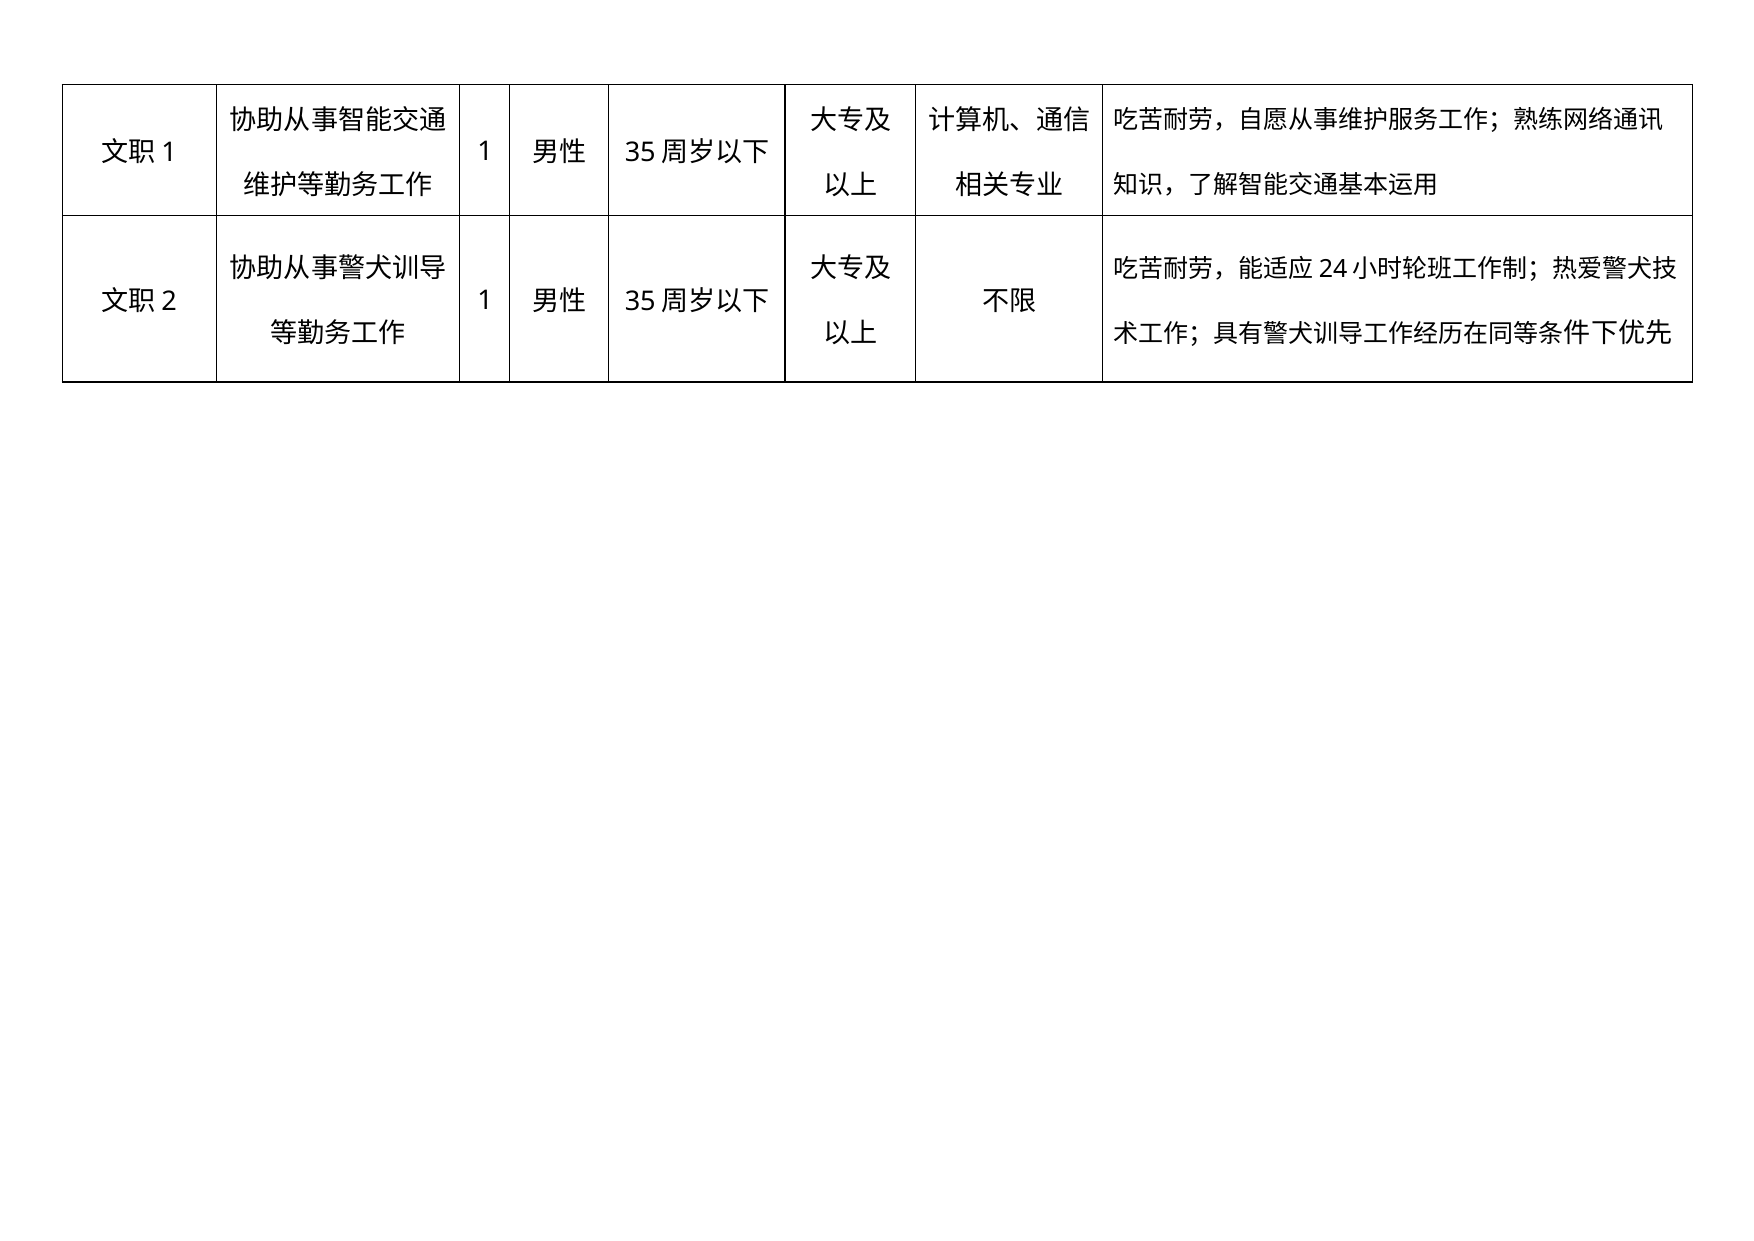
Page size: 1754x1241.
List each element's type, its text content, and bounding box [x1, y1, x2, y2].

table_cell 男性 [510, 216, 608, 381]
table_cell 35周岁以下 [609, 216, 784, 381]
table_cell 协助从事警犬训导等勤务工作 [217, 216, 459, 381]
table_cell 吃苦耐劳，能适应24小时轮班工作制；热爱警犬技术工作；具有警犬训导工作经历在同等条件下优先 [1103, 216, 1692, 381]
table_cell 男性 [510, 85, 608, 215]
table_cell 大专及 以上 [786, 85, 915, 215]
table_cell 不限 [916, 216, 1102, 381]
table_cell 大专及 以上 [786, 216, 915, 381]
table_cell 计算机、通信相关专业 [916, 85, 1102, 215]
table_cell 吃苦耐劳，自愿从事维护服务工作；熟练网络通讯知识，了解智能交通基本运用 [1103, 85, 1692, 215]
table_cell 文职2 [63, 216, 216, 381]
table_cell 协助从事智能交通维护等勤务工作 [217, 85, 459, 215]
table_cell 文职1 [63, 85, 216, 215]
table_cell 1 [460, 216, 509, 381]
table_cell 35周岁以下 [609, 85, 784, 215]
table_cell 1 [460, 85, 509, 215]
